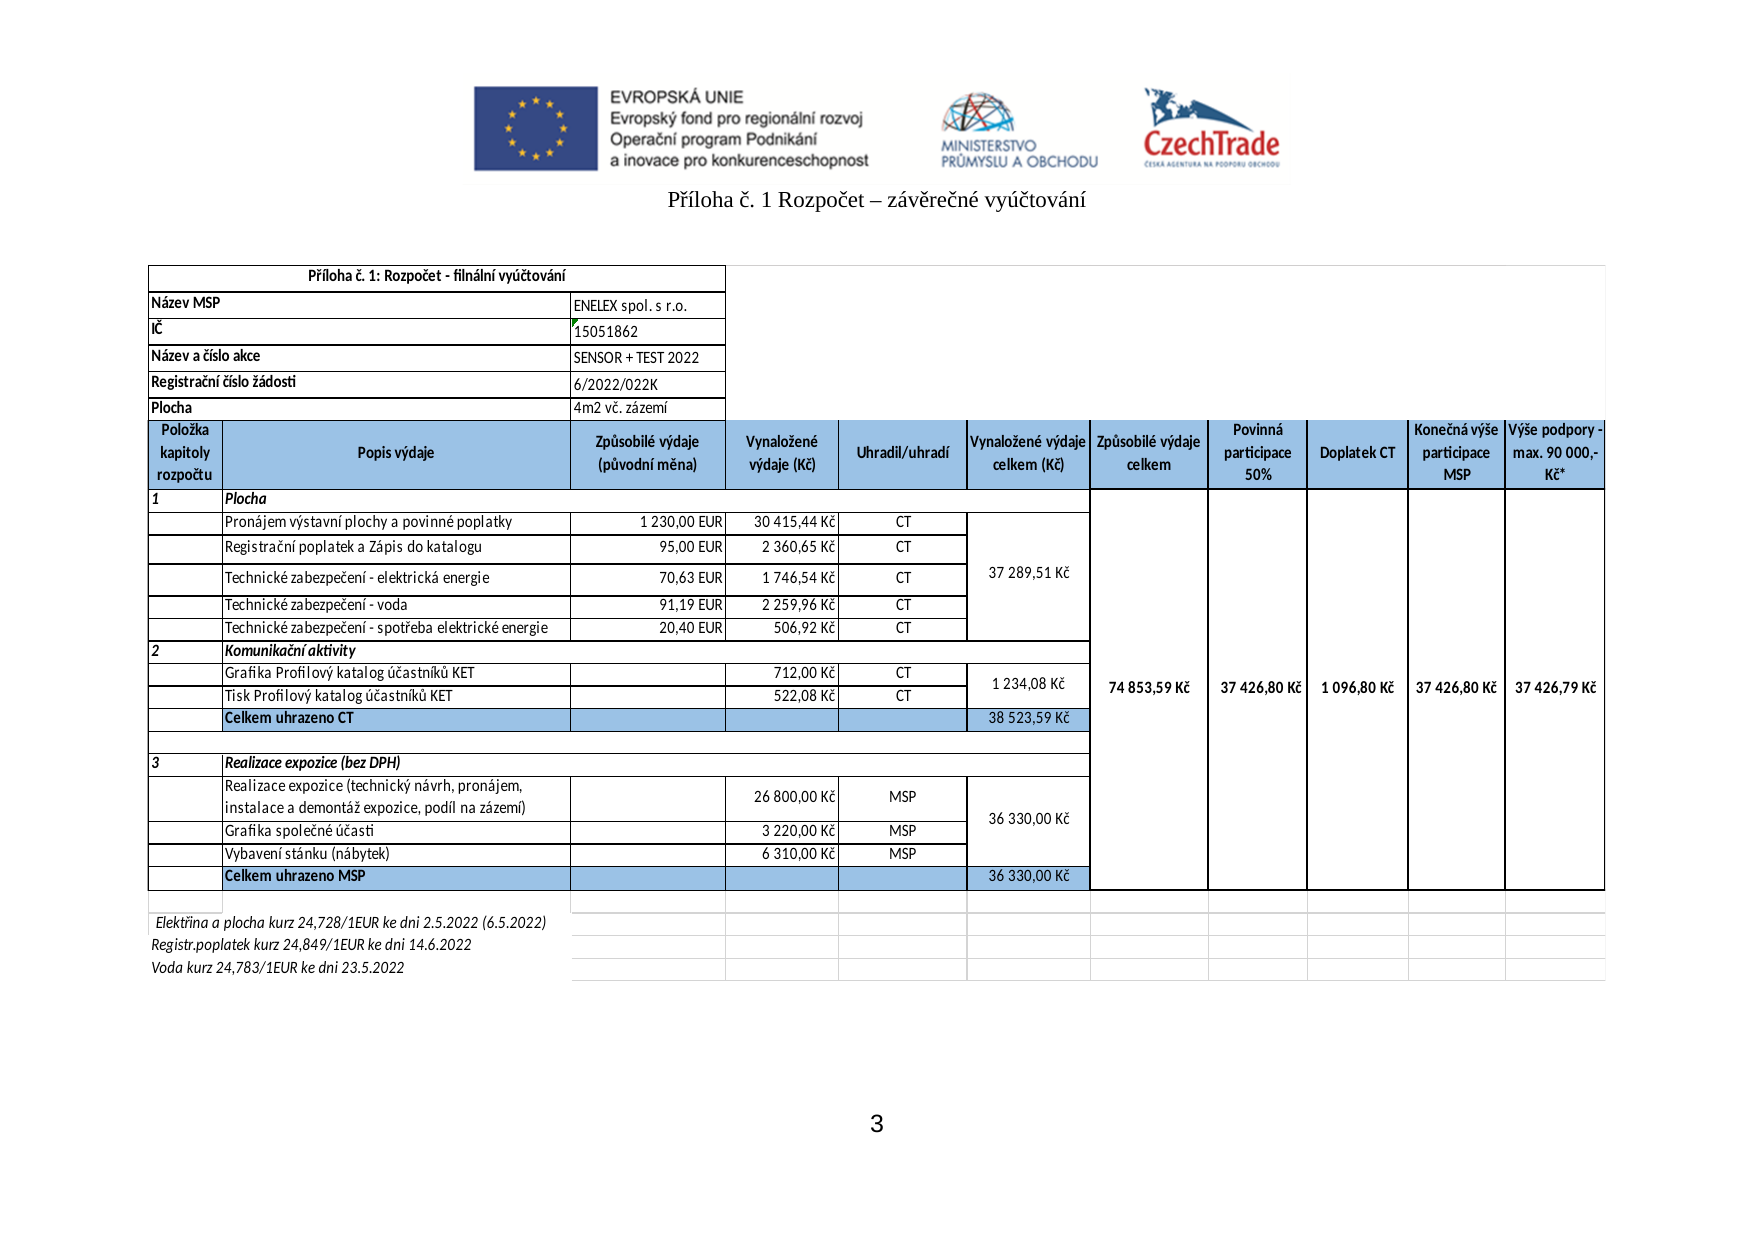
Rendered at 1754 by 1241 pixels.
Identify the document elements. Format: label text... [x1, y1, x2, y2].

picture [462, 73, 1292, 186]
text Příloha č. 1 Rozpočet – závěrečné vyúčtování [148, 186, 1606, 212]
